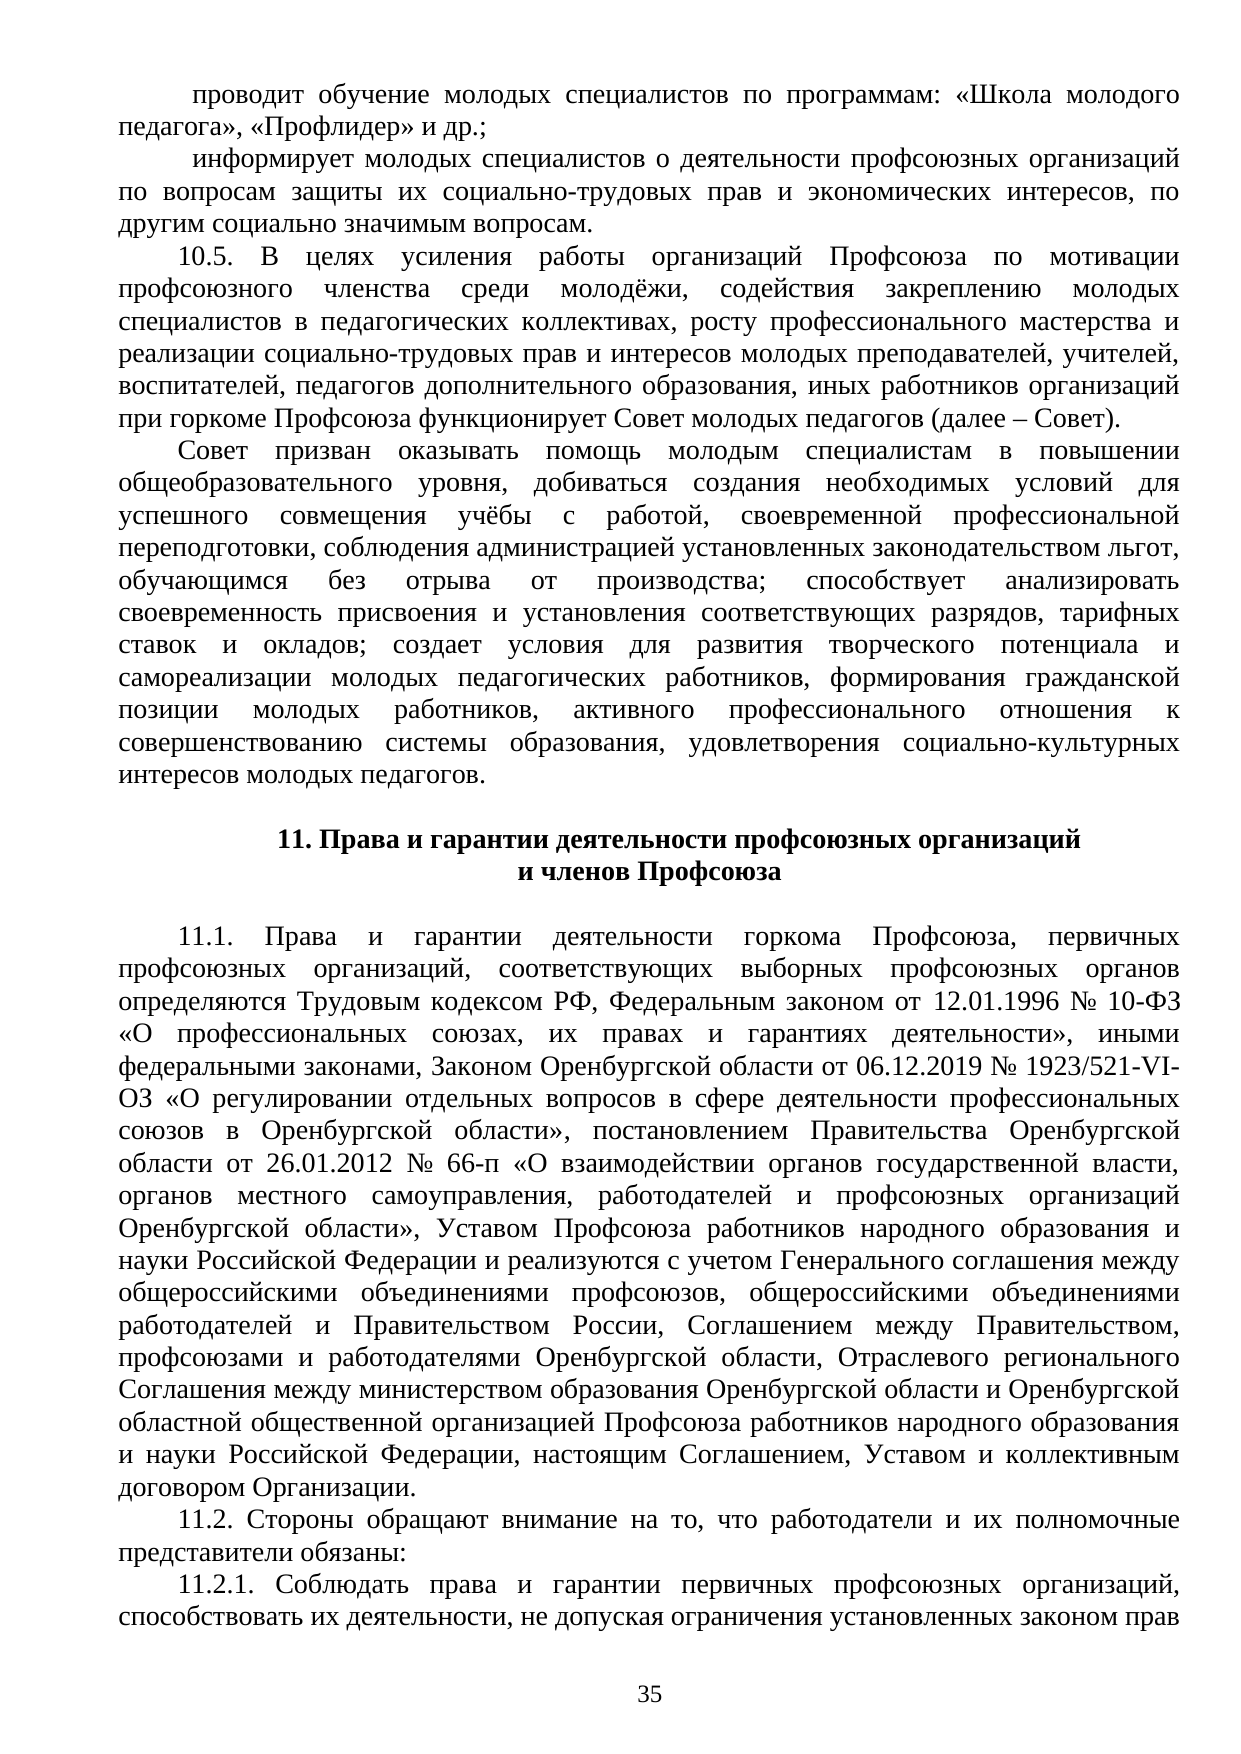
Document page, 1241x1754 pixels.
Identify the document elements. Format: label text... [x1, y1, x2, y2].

text Совет призван оказывать помощь молодым специалистам в повышении общеобразовательного уровня, добиваться создания необходимых условий для успешного совмещения учёбы с работой, своевременной профессиональной переподготовки, соблюдения администрацией установленных законодательством льгот, обучающимся без отрыва от производства; способствует анализировать своевременность присвоения и установления соответствующих разрядов, тарифных ставок и окладов; создает условия для развития творческого потенциала и самореализации молодых педагогических работников, формирования гражданской позиции молодых работников, активного профессионального отношения к совершенствованию системы образования, удовлетворения социально-культурных интересов молодых педагогов. [118, 433, 1181, 789]
text 11.2. Стороны обращают внимание на то, что работодатели и их полномочные представители обязаны: [118, 1502, 1181, 1567]
text информирует молодых специалистов о деятельности профсоюзных организаций по вопросам защиты их социально-трудовых прав и экономических интересов, по другим социально значимым вопросам. [118, 142, 1181, 239]
text и членов Профсоюза [118, 854, 1181, 887]
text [118, 1567, 1181, 1632]
text 10.5. В целях усиления работы организаций Профсоюза по мотивации профсоюзного членства среди молодёжи, содействия закреплению молодых специалистов в педагогических коллективах, росту профессионального мастерства и реализации социально-трудовых прав и интересов молодых преподавателей, учителей, воспитателей, педагогов дополнительного образования, иных работников организаций при горкоме Профсоюза функционирует Совет молодых педагогов (далее – Совет). [118, 239, 1181, 433]
subtitle 11.1. Права и гарантии деятельности горкома Профсоюза, первичных профсоюзных организаций, соответствующих выборных профсоюзных органов определяются Трудовым кодексом РФ, Федеральным законом от 12.01.1996 № 10-ФЗ «О профессиональных союзах, их правах и гарантиях деятельности», иными федеральными законами, Законом Оренбургской области от 06.12.2019 № 1923/521-VI-ОЗ «О регулировании отдельных вопросов в сфере деятельности профессиональных союзов в Оренбургской области», постановлением Правительства Оренбургской области от 26.01.2012 № 66-п «О взаимодействии органов государственной власти, органов местного самоуправления, работодателей и профсоюзных организаций Оренбургской области», Уставом Профсоюза работников народного образования и науки Российской Федерации и реализуются с учетом Генерального соглашения между общероссийскими объединениями профсоюзов, общероссийскими объединениями работодателей и Правительством России, Соглашением между Правительством, профсоюзами и работодателями Оренбургской области, Отраслевого регионального Соглашения между министерством образования Оренбургской области и Оренбургской областной общественной организацией Профсоюза работников народного образования и науки Российской Федерации, настоящим Соглашением, Уставом и коллективным договором Организации. [118, 919, 1181, 1502]
text проводит обучение молодых специалистов по программам: «Школа молодого педагога», «Профлидер» и др.; [118, 77, 1181, 142]
text 11. Права и гарантии деятельности профсоюзных организаций [118, 822, 1181, 854]
